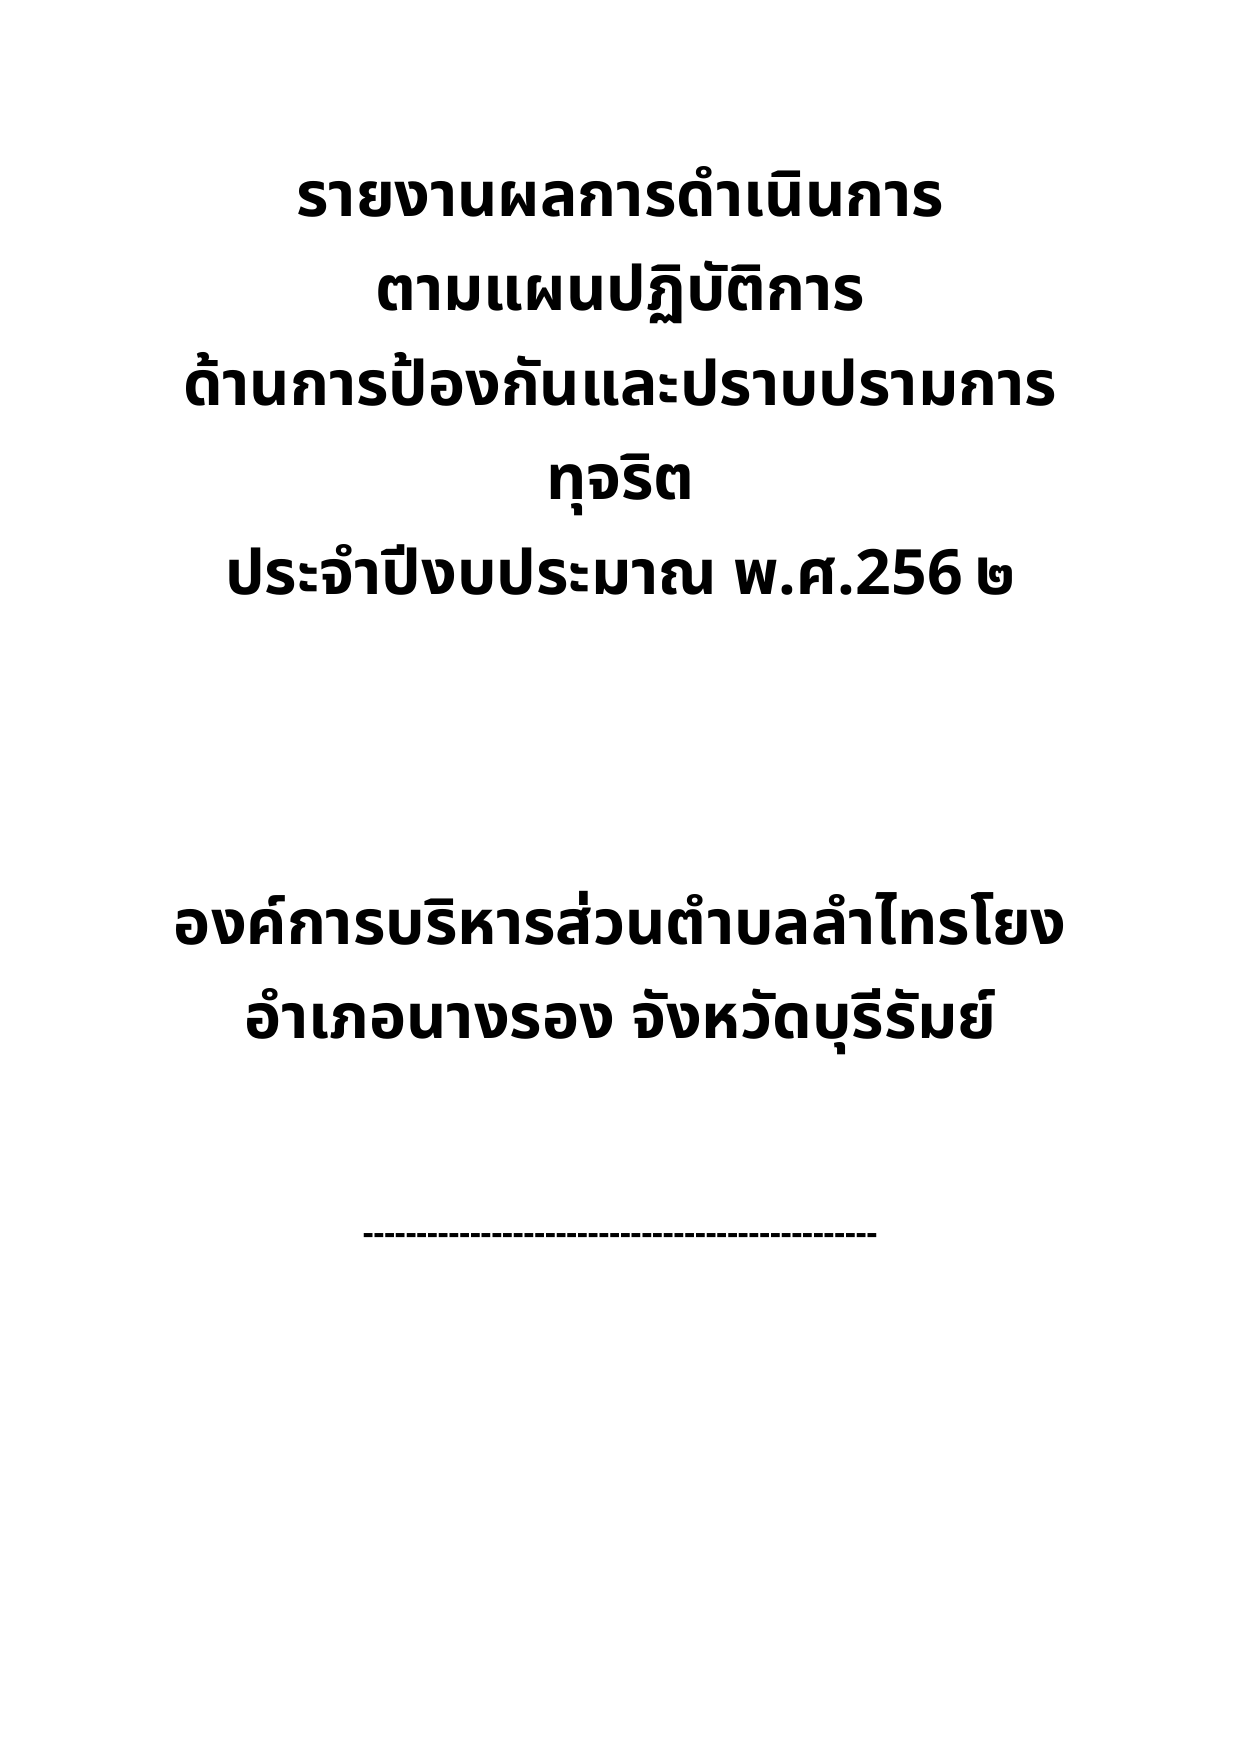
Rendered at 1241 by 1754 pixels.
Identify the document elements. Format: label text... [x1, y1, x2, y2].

text องค์การบริหารส่วนตำบลลำไทรโยง [150, 878, 1090, 973]
text อำเภอนางรอง จังหวัดบุรีรัมย์ [150, 973, 1090, 1067]
text ประจำปีงบประมาณ พ.ศ.256๒ [150, 528, 1090, 623]
text ด้านการป้องกันและปราบปรามการทุจริต [150, 339, 1090, 528]
text ------------------------------------------------ [150, 1209, 1090, 1254]
text รายงานผลการดำเนินการ [150, 150, 1090, 244]
text ตามแผนปฏิบัติการ [150, 244, 1090, 339]
